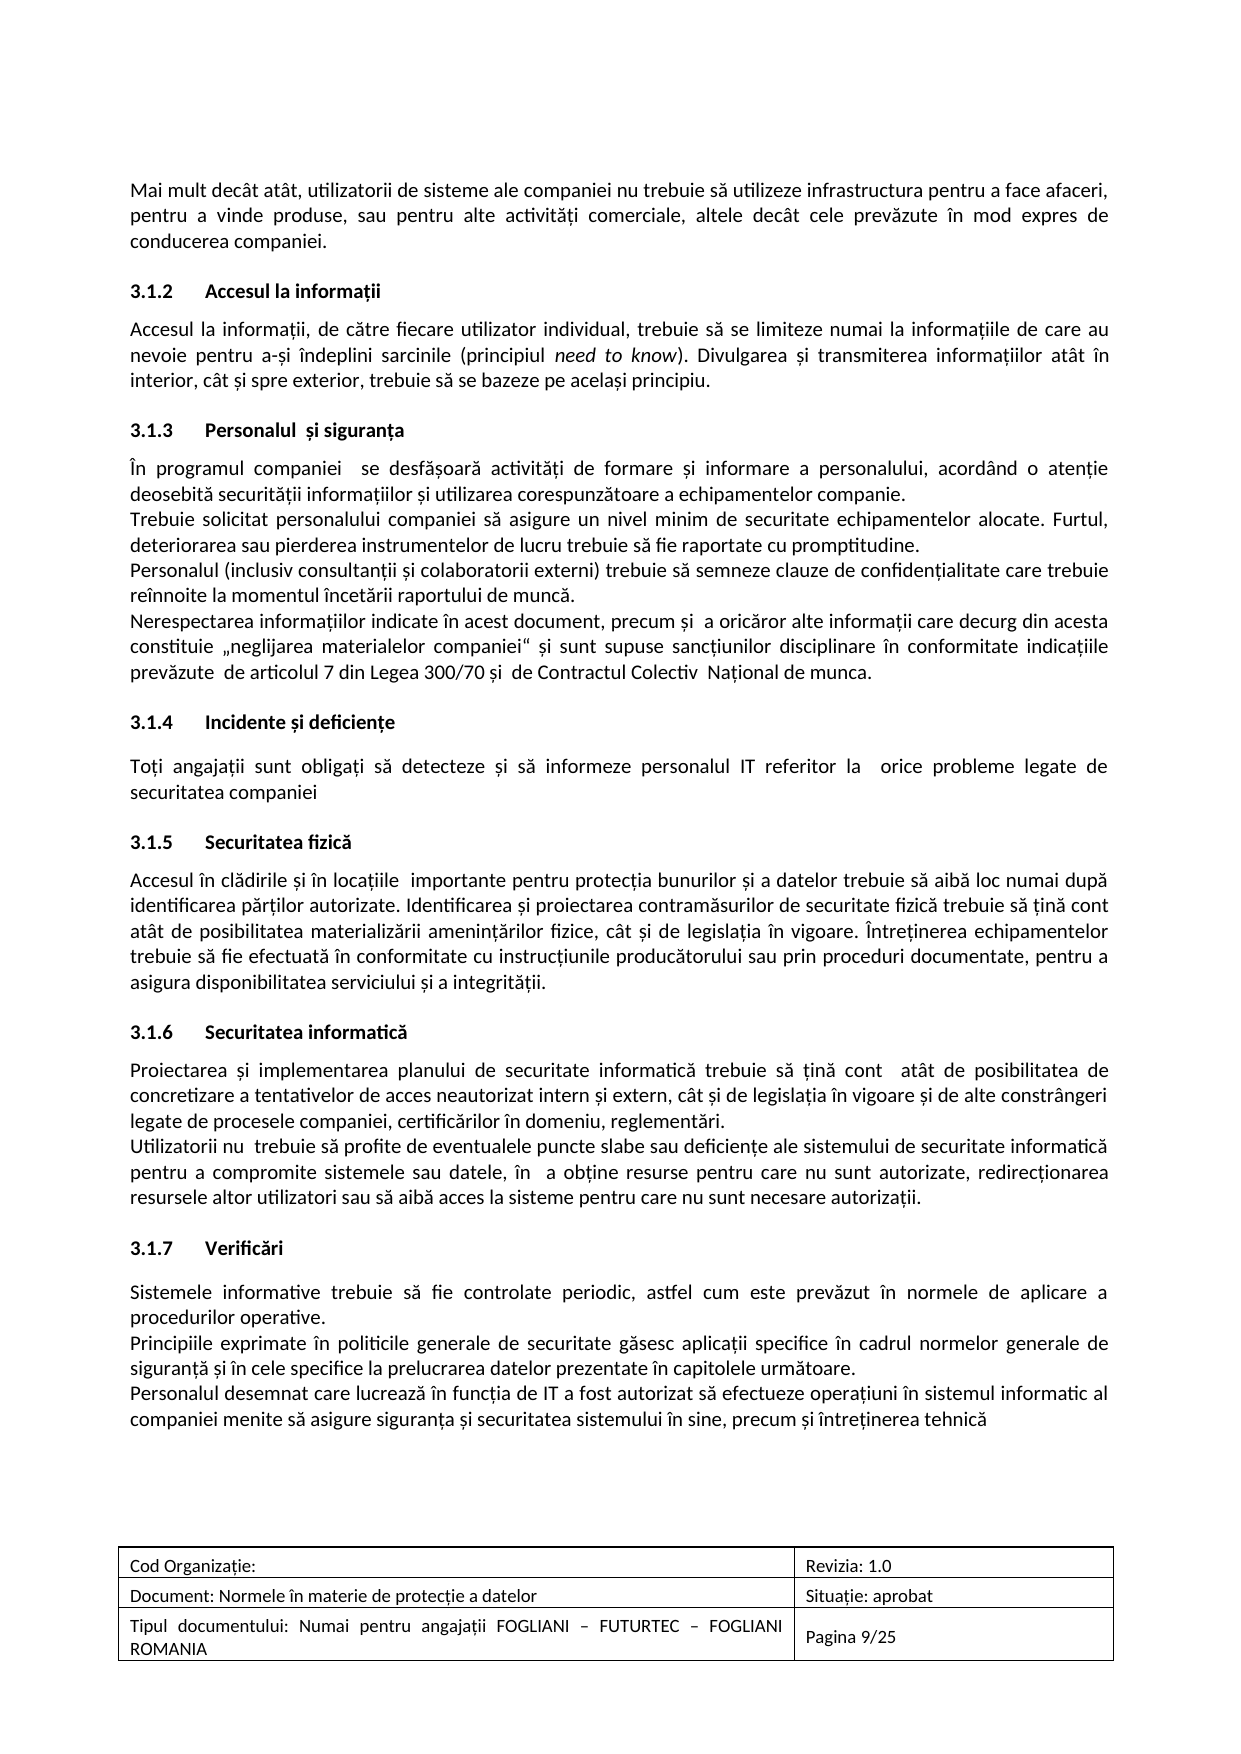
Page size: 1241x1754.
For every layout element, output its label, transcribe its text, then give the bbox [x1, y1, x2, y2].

text Nerespectarea informațiilor indicate în acest document, precum și a oricăror alte informații care decurg din acesta constituie „neglijarea materialelor companiei“ și sunt supuse sancțiunilor disciplinare în conformitate indicațiile prevăzute de articolul 7 din Legea 300/70 și de Contractul Colectiv Național de munca. [130, 608, 1110, 684]
text Principiile exprimate în politicile generale de securitate găsesc aplicații specifice în cadrul normelor generale de siguranță și în cele specifice la prelucrarea datelor prezentate în capitolele următoare. [130, 1330, 1110, 1381]
text Personalul desemnat care lucrează în funcția de IT a fost autorizat să efectueze operațiuni în sistemul informatic al companiei menite să asigure siguranța și securitatea sistemului în sine, precum și întreținerea tehnică [130, 1381, 1110, 1431]
subtitle Incidente și deficiențe [130, 709, 1110, 735]
subtitle Verificări [130, 1235, 1110, 1260]
text Mai mult decât atât, utilizatorii de sisteme ale companiei nu trebuie să utilizeze infrastructura pentru a face afaceri, pentru a vinde produse, sau pentru alte activități comerciale, altele decât cele prevăzute în mod expres de conducerea companiei. [130, 177, 1110, 253]
subtitle Securitatea fizică [130, 829, 1110, 855]
text Trebuie solicitat personalului companiei să asigure un nivel minim de securitate echipamentelor alocate. Furtul, deteriorarea sau pierderea instrumentelor de lucru trebuie să fie raportate cu promptitudine. [130, 506, 1110, 557]
subtitle Accesul la informații [130, 278, 1110, 304]
text Accesul la informații, de către fiecare utilizator individual, trebuie să se limiteze numai la informațiile de care au nevoie pentru a-și îndeplini sarcinile (principiul need to know). Divulgarea și transmiterea informațiilor atât în interior, cât și spre exterior, trebuie să se bazeze pe același principiu. [130, 316, 1110, 393]
text Utilizatorii nu trebuie să profite de eventualele puncte slabe sau deficiențe ale sistemului de securitate informatică pentru a compromite sistemele sau datele, în a obține resurse pentru care nu sunt autorizate, redirecționarea resursele altor utilizatori sau să aibă acces la sisteme pentru care nu sunt necesare autorizații. [130, 1133, 1110, 1210]
text Proiectarea și implementarea planului de securitate informatică trebuie să țină cont atât de posibilitatea de concretizare a tentativelor de acces neautorizat intern și extern, cât și de legislația în vigoare și de alte constrângeri legate de procesele companiei, certificărilor în domeniu, reglementări. [130, 1057, 1110, 1133]
text În programul companiei se desfășoară activități de formare și informare a personalului, acordând o atenție deosebită securității informațiilor și utilizarea corespunzătoare a echipamentelor companie. [130, 456, 1110, 506]
text Personalul (inclusiv consultanții și colaboratorii externi) trebuie să semneze clauze de confidențialitate care trebuie reînnoite la momentul încetării raportului de muncă. [130, 557, 1110, 608]
text Sistemele informative trebuie să fie controlate periodic, astfel cum este prevăzut în normele de aplicare a procedurilor operative. [130, 1279, 1110, 1330]
text Toți angajații sunt obligați să detecteze și să informeze personalul IT referitor la orice probleme legate de securitatea companiei [130, 753, 1110, 804]
subtitle Securitatea informatică [130, 1019, 1110, 1045]
subtitle Personalul și siguranța [130, 418, 1110, 443]
text Accesul în clădirile și în locațiile importante pentru protecția bunurilor și a datelor trebuie să aibă loc numai după identificarea părților autorizate. Identificarea și proiectarea contramăsurilor de securitate fizică trebuie să țină cont atât de posibilitatea materializării amenințărilor fizice, cât și de legislația în vigoare. Întreținerea echipamentelor trebuie să fie efectuată în conformitate cu instrucțiunile producătorului sau prin proceduri documentate, pentru a asigura disponibilitatea serviciului și a integrității. [130, 867, 1110, 994]
